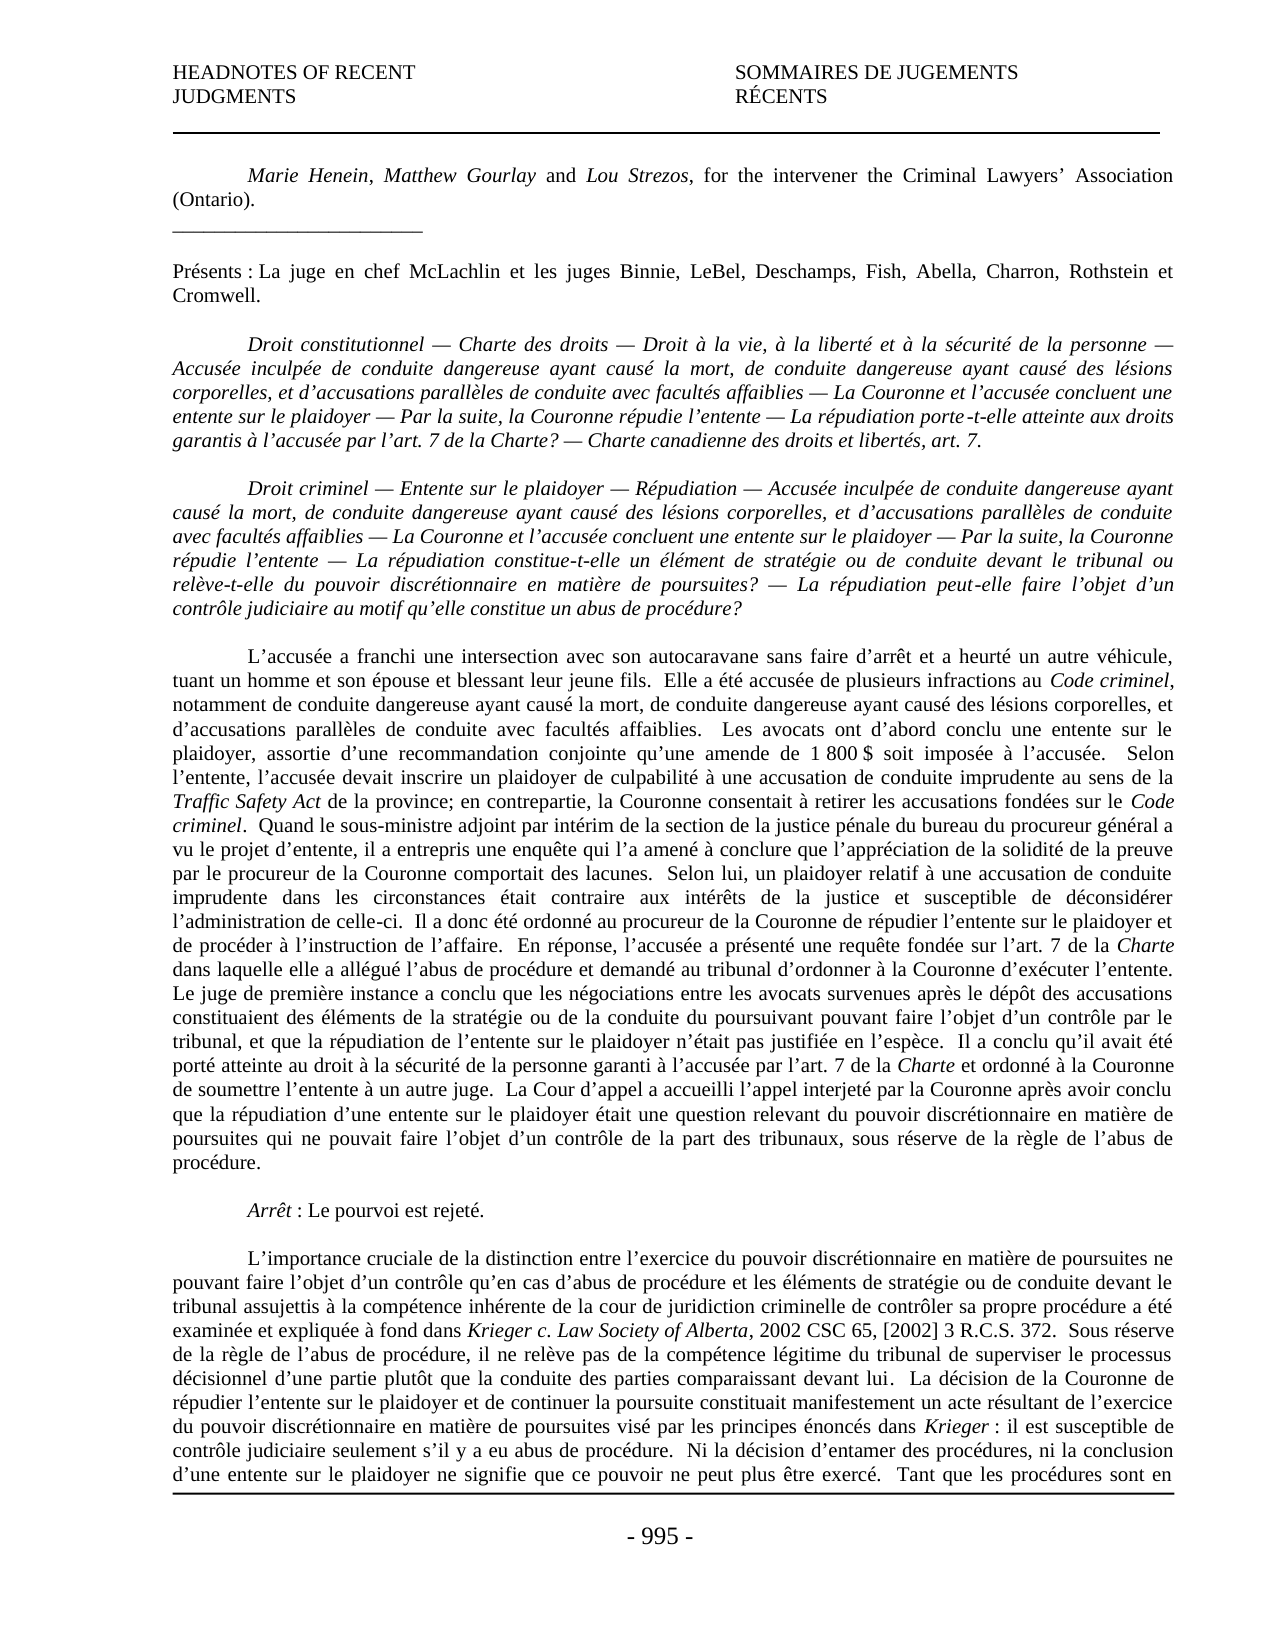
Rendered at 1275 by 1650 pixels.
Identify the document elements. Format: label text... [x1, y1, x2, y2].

text Arrêt : Le pourvoi est rejeté. [172, 1198, 1174, 1222]
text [172, 1246, 1174, 1486]
text Marie Henein, Matthew Gourlay and Lou Strezos, for the intervener the Criminal Lawyers’ Association (Ontario). [172, 163, 1174, 211]
text Présents : La juge en chef McLachlin et les juges Binnie, LeBel, Deschamps, Fish, Abella, Charron, Rothstein et Cromwell. [172, 259, 1174, 307]
text ________________________ [172, 211, 1174, 235]
text Droit criminel — Entente sur le plaidoyer — Répudiation — Accusée inculpée de conduite dangereuse ayant causé la mort, de conduite dangereuse ayant causé des lésions corporelles, et d’accusations parallèles de conduite avec facultés affaiblies — La Couronne et l’accusée concluent une entente sur le plaidoyer — Par la suite, la Couronne répudie l’entente — La répudiation constitue-t-elle un élément de stratégie ou de conduite devant le tribunal ou relève-t-elle du pouvoir discrétionnaire en matière de poursuites? — La répudiation peut-elle faire l’objet d’un contrôle judiciaire au motif qu’elle constitue un abus de procédure? [172, 476, 1174, 620]
text L’accusée a franchi une intersection avec son autocaravane sans faire d’arrêt et a heurté un autre véhicule, tuant un homme et son épouse et blessant leur jeune fils. Elle a été accusée de plusieurs infractions au Code criminel, notamment de conduite dangereuse ayant causé la mort, de conduite dangereuse ayant causé des lésions corporelles, et d’accusations parallèles de conduite avec facultés affaiblies. Les avocats ont d’abord conclu une entente sur le plaidoyer, assortie d’une recommandation conjointe qu’une amende de 1 800 $ soit imposée à l’accusée. Selon l’entente, l’accusée devait inscrire un plaidoyer de culpabilité à une accusation de conduite imprudente au sens de la Traffic Safety Act de la province; en contrepartie, la Couronne consentait à retirer les accusations fondées sur le Code criminel. Quand le sous-ministre adjoint par intérim de la section de la justice pénale du bureau du procureur général a vu le projet d’entente, il a entrepris une enquête qui l’a amené à conclure que l’appréciation de la solidité de la preuve par le procureur de la Couronne comportait des lacunes. Selon lui, un plaidoyer relatif à une accusation de conduite imprudente dans les circonstances était contraire aux intérêts de la justice et susceptible de déconsidérer l’administration de celle-ci. Il a donc été ordonné au procureur de la Couronne de répudier l’entente sur le plaidoyer et de procéder à l’instruction de l’affaire. En réponse, l’accusée a présenté une requête fondée sur l’art. 7 de la Charte dans laquelle elle a allégué l’abus de procédure et demandé au tribunal d’ordonner à la Couronne d’exécuter l’entente. Le juge de première instance a conclu que les négociations entre les avocats survenues après le dépôt des accusations constituaient des éléments de la stratégie ou de la conduite du poursuivant pouvant faire l’objet d’un contrôle par le tribunal, et que la répudiation de l’entente sur le plaidoyer n’était pas justifiée en l’espèce. Il a conclu qu’il avait été porté atteinte au droit à la sécurité de la personne garanti à l’accusée par l’art. 7 de la Charte et ordonné à la Couronne de soumettre l’entente à un autre juge. La Cour d’appel a accueilli l’appel interjeté par la Couronne après avoir conclu que la répudiation d’une entente sur le plaidoyer était une question relevant du pouvoir discrétionnaire en matière de poursuites qui ne pouvait faire l’objet d’un contrôle de la part des tribunaux, sous réserve de la règle de l’abus de procédure. [172, 644, 1174, 1174]
text Droit constitutionnel — Charte des droits — Droit à la vie, à la liberté et à la sécurité de la personne — Accusée inculpée de conduite dangereuse ayant causé la mort, de conduite dangereuse ayant causé des lésions corporelles, et d’accusations parallèles de conduite avec facultés affaiblies — La Couronne et l’accusée concluent une entente sur le plaidoyer — Par la suite, la Couronne répudie l’entente — La répudiation porte-t-elle atteinte aux droits garantis à l’accusée par l’art. 7 de la Charte? — Charte canadienne des droits et libertés, art. 7. [172, 331, 1174, 452]
